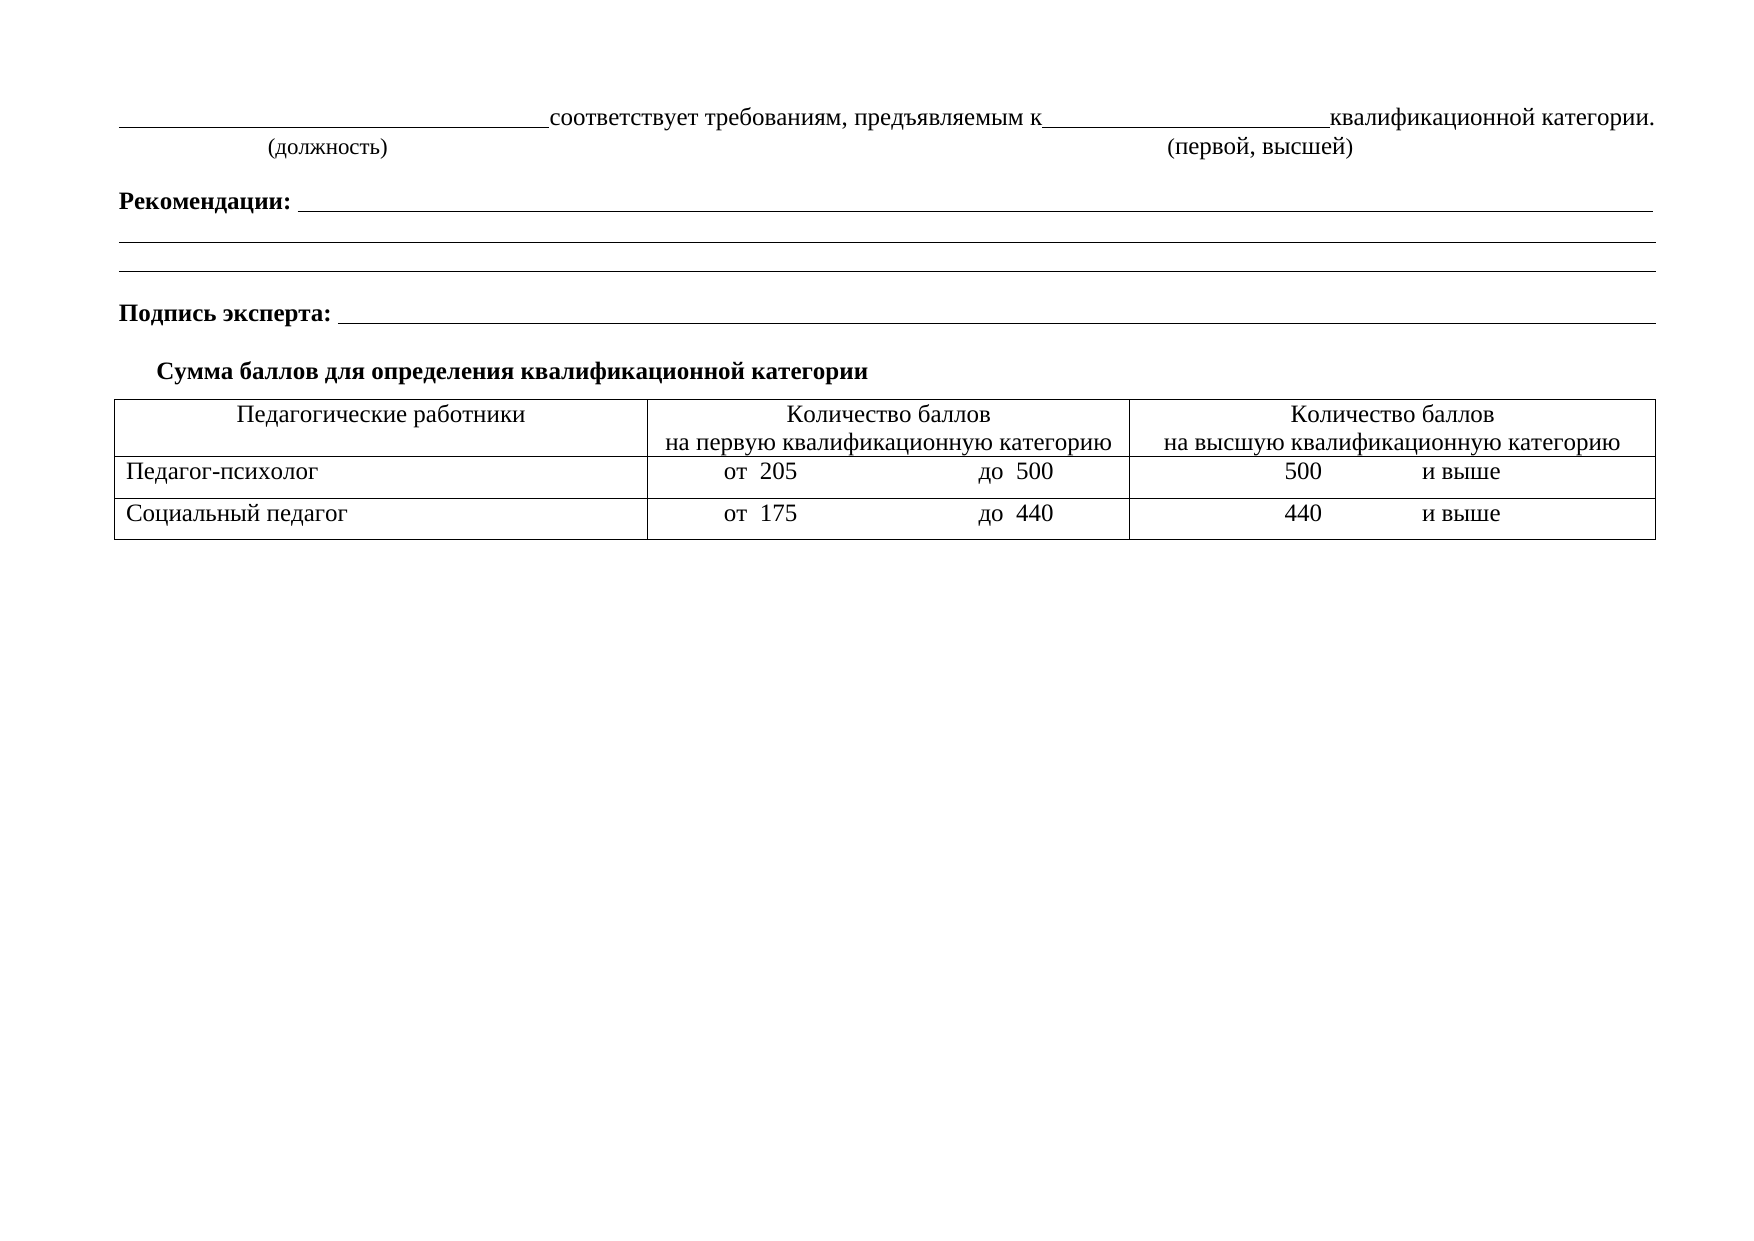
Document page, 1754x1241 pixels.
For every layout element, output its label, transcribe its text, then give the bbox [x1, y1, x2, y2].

table_cell 440 и выше [1130, 499, 1655, 539]
text Сумма баллов для определения квалификационной категории [156, 356, 1668, 385]
table_header Количество баллов на высшую квалификационную категорию [1130, 400, 1655, 456]
table_cell от 205 до 500 [648, 457, 1129, 497]
table_header Количество баллов на первую квалификационную категорию [648, 400, 1129, 456]
text Подпись эксперта: [119, 298, 1668, 327]
subtitle Рекомендации: [119, 186, 1668, 214]
text соответствует требованиям, предъявляемым к квалификационной категории. [119, 102, 1668, 131]
table_header Педагогические работники [115, 400, 647, 456]
table_cell Социальный педагог [115, 499, 647, 539]
text (должность) (первой, высшей) [268, 131, 1668, 159]
table_cell 500 и выше [1130, 457, 1655, 497]
table_cell от 175 до 440 [648, 499, 1129, 539]
table_cell Педагог-психолог [115, 457, 647, 497]
